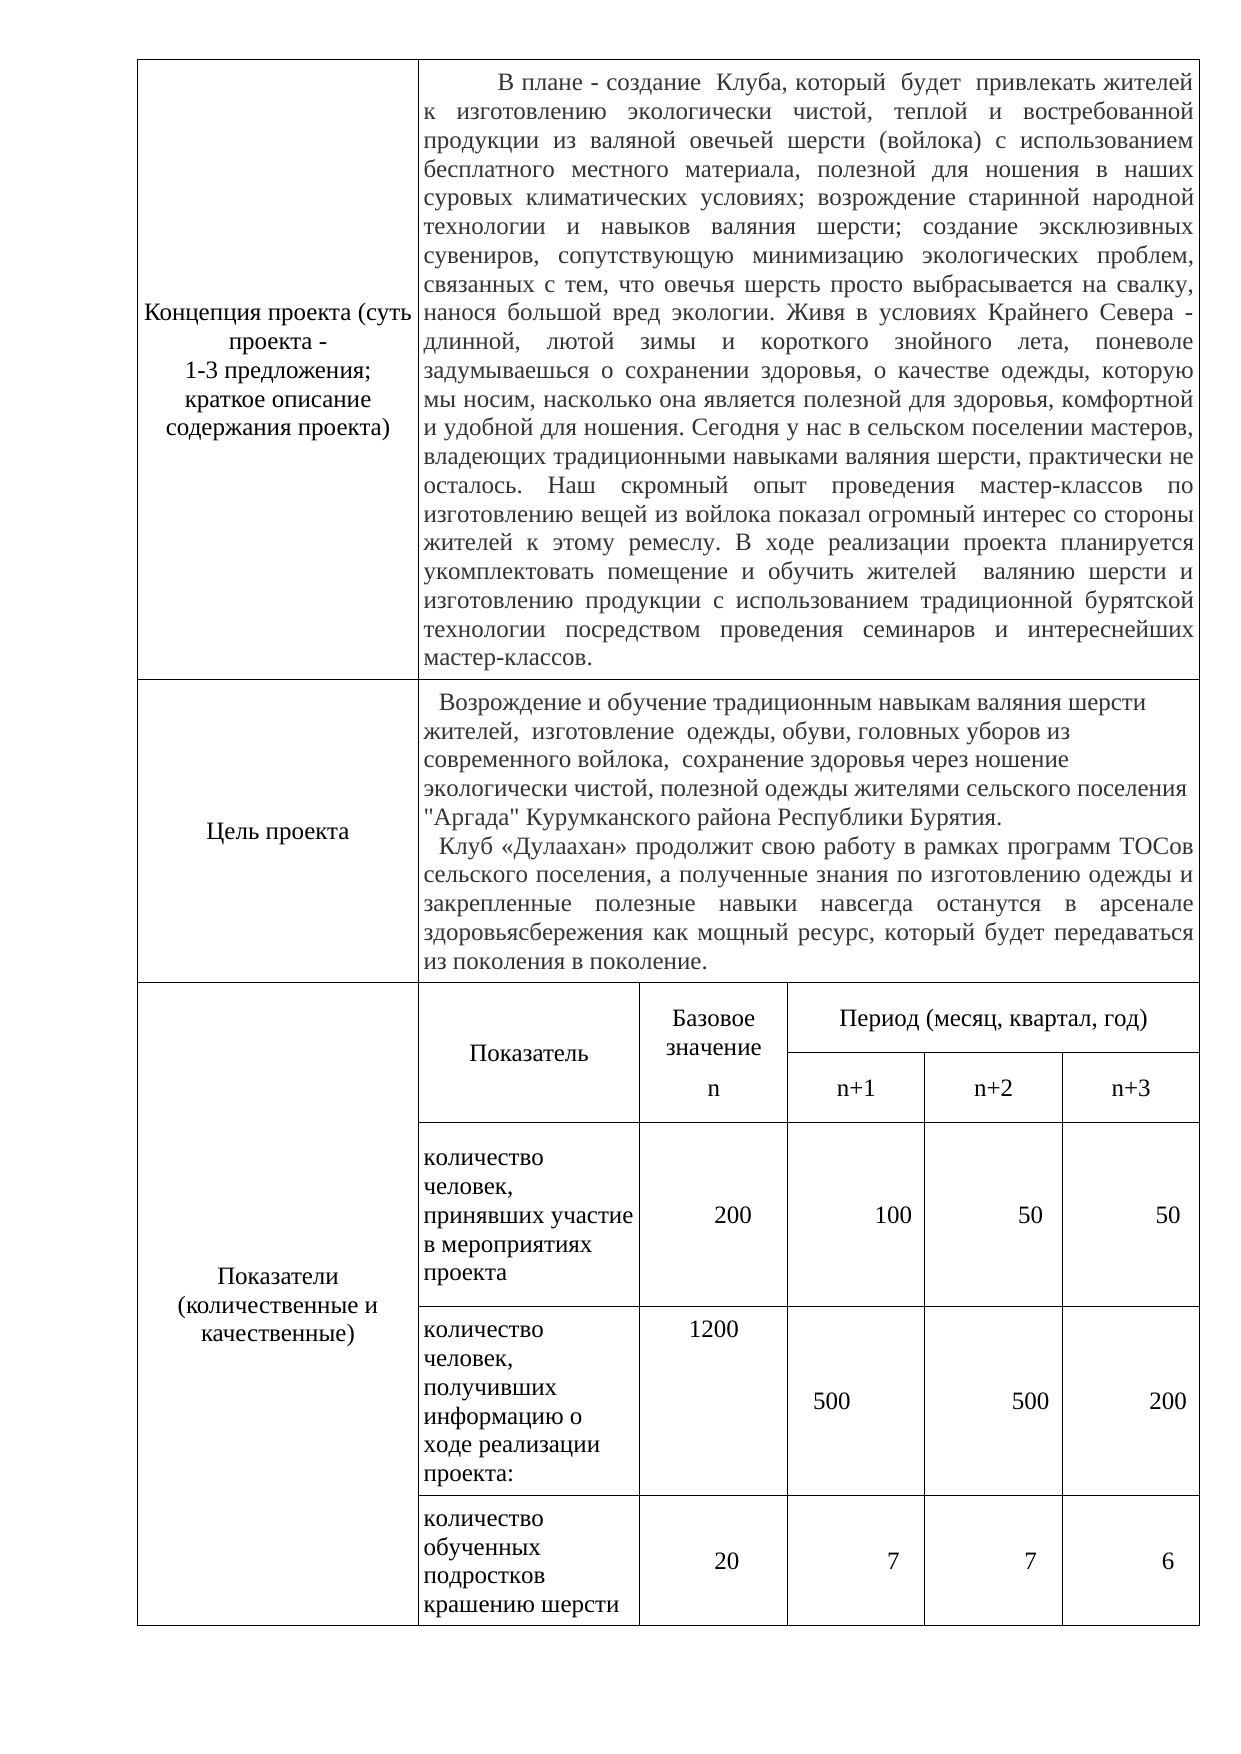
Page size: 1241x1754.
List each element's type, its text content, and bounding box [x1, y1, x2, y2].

table_cell Концепция проекта (суть проекта - 1-3 предложения; краткое описание содержания проекта) [138, 60, 418, 679]
table_cell 500 [788, 1307, 924, 1494]
table_cell 7 [925, 1496, 1062, 1625]
table_cell 500 [925, 1307, 1062, 1494]
table_cell 200 [640, 1123, 787, 1306]
table_cell Цель проекта [138, 680, 418, 982]
table_cell Показатель [419, 983, 639, 1122]
table_cell Показатели (количественные и качественные) [138, 983, 418, 1625]
table_cell 20 [640, 1496, 787, 1625]
table_cell 50 [1063, 1123, 1199, 1306]
table_cell n+1 [788, 1053, 924, 1122]
table_cell Базовое значение n [640, 983, 787, 1122]
table_cell 7 [788, 1496, 924, 1625]
table_cell Период (месяц, квартал, год) [788, 983, 1199, 1052]
table_cell 1200 [640, 1307, 787, 1494]
table_cell 50 [925, 1123, 1062, 1306]
table_cell количество человек, получивших информацию о ходе реализации проекта: [419, 1307, 639, 1494]
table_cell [419, 1496, 639, 1625]
table_cell 6 [1063, 1496, 1199, 1625]
table_cell n+2 [925, 1053, 1062, 1122]
table_cell n+3 [1063, 1053, 1199, 1122]
table_cell Возрождение и обучение традиционным навыкам валяния шерсти жителей, изготовление одежды, обуви, головных уборов из современного войлока, сохранение здоровья через ношение экологически чистой, полезной одежды жителями сельского поселения "Аргада" Курумканского района Республики Бурятия. Клуб «Дулаахан» продолжит свою работу в рамках программ ТОСов сельского поселения, а полученные знания по изготовлению одежды и закрепленные полезные навыки навсегда останутся в арсенале здоровьясбережения как мощный ресурс, который будет передаваться из поколения в поколение. [419, 680, 1199, 982]
table_cell В плане - создание Клуба, который будет привлекать жителей к изготовлению экологически чистой, теплой и востребованной продукции из валяной овечьей шерсти (войлока) с использованием бесплатного местного материала, полезной для ношения в наших суровых климатических условиях; возрождение старинной народной технологии и навыков валяния шерсти; создание эксклюзивных сувениров, сопутствующую минимизацию экологических проблем, связанных с тем, что овечья шерсть просто выбрасывается на свалку, нанося большой вред экологии. Живя в условиях Крайнего Севера - длинной, лютой зимы и короткого знойного лета, поневоле задумываешься о сохранении здоровья, о качестве одежды, которую мы носим, насколько она является полезной для здоровья, комфортной и удобной для ношения. Сегодня у нас в сельском поселении мастеров, владеющих традиционными навыками валяния шерсти, практически не осталось. Наш скромный опыт проведения мастер-классов по изготовлению вещей из войлока показал огромный интерес со стороны жителей к этому ремеслу. В ходе реализации проекта планируется укомплектовать помещение и обучить жителей валянию шерсти и изготовлению продукции с использованием традиционной бурятской технологии посредством проведения семинаров и интереснейших мастер-классов. [419, 60, 1199, 679]
table_cell количество человек, принявших участие в мероприятиях проекта [419, 1123, 639, 1306]
table_cell 200 [1063, 1307, 1199, 1494]
table_cell 100 [788, 1123, 924, 1306]
